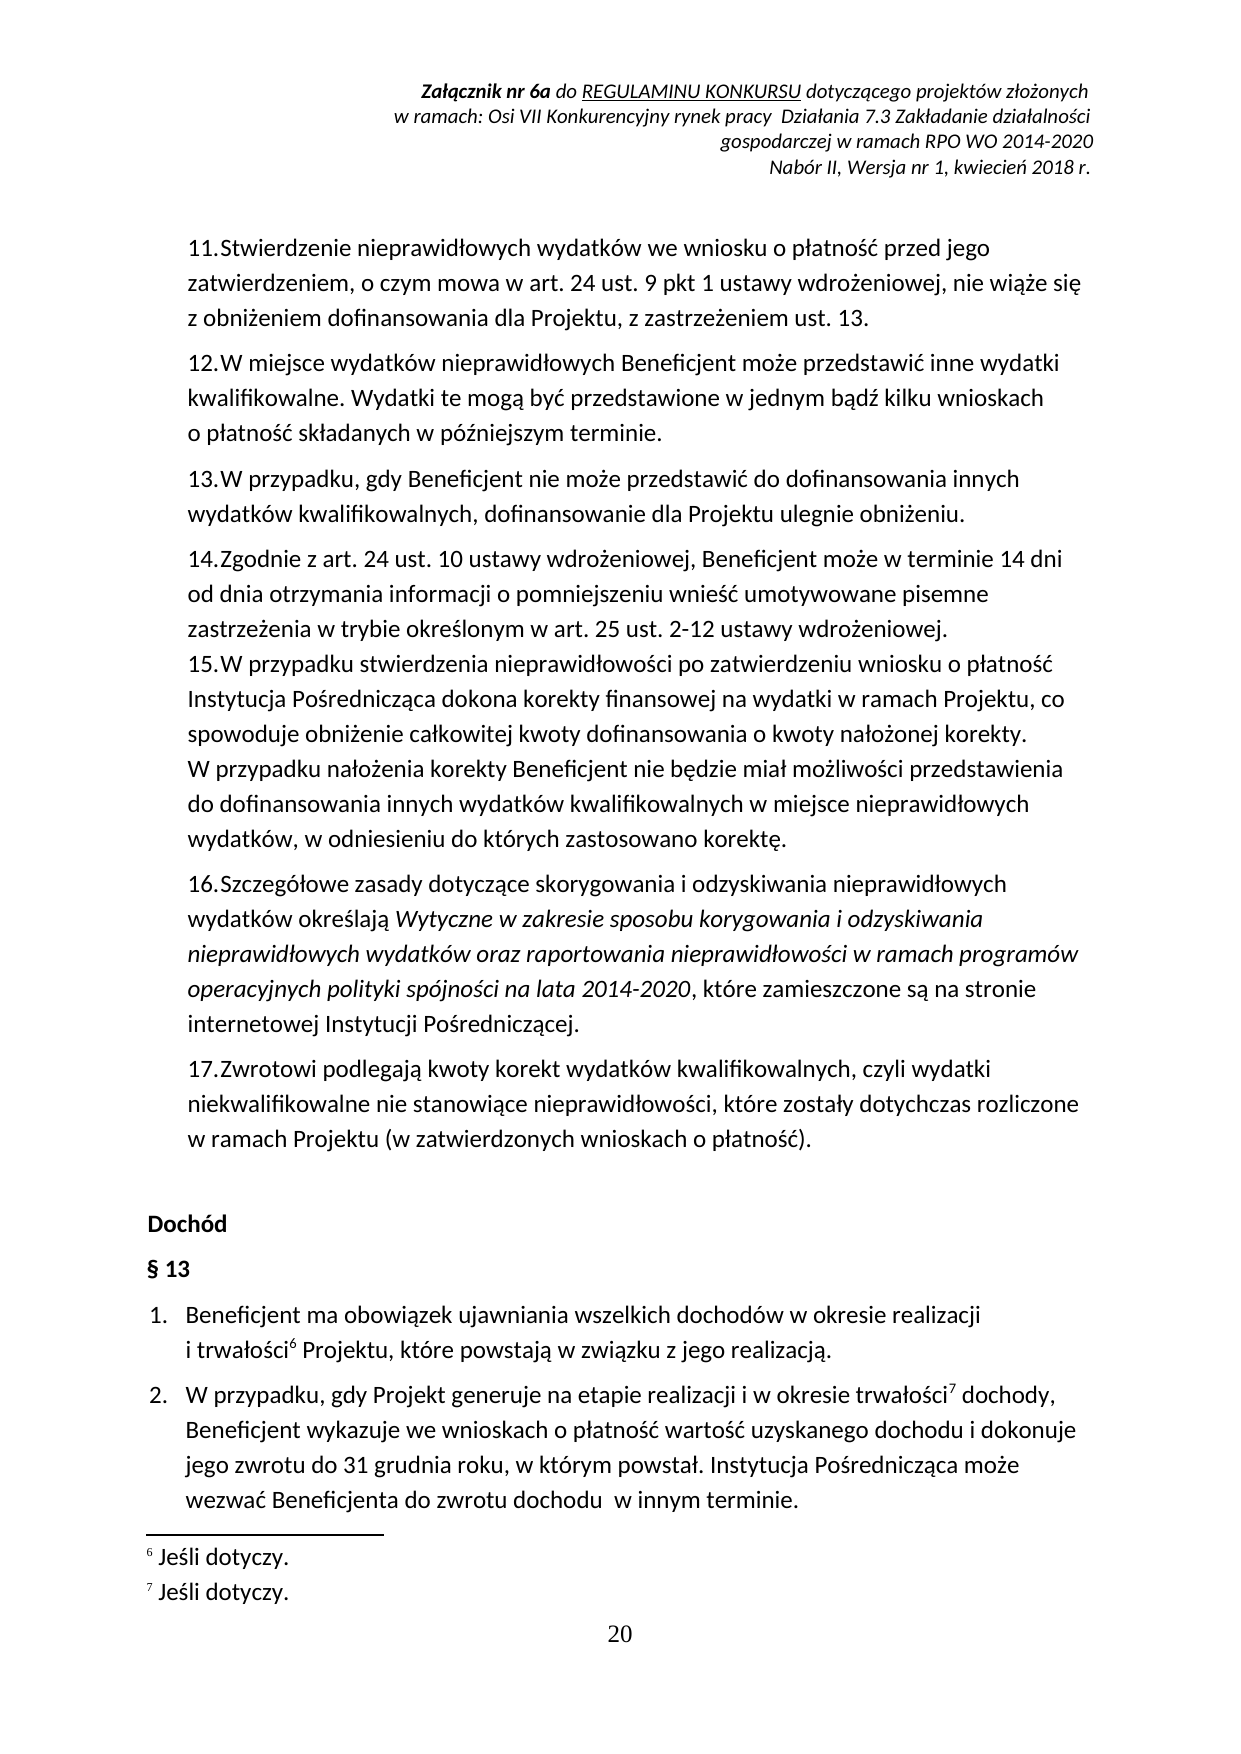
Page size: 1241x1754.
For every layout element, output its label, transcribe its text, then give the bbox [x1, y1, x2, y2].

list W przypadku, gdy Projekt generuje na etapie realizacji i w okresie trwałości dochody, Beneficjent wykazuje we wnioskach o płatność wartość uzyskanego dochodu i dokonuje jego zwrotu do 31 grudnia roku, w którym powstał. Instytucja Pośrednicząca może wezwać Beneficjenta do zwrotu dochodu w innym terminie. [149, 1379, 1093, 1515]
list Zwrotowi podlegają kwoty korekt wydatków kwalifikowalnych, czyli wydatki niekwalifikowalne nie stanowiące nieprawidłowości, które zostały dotychczas rozliczone w ramach Projektu (w zatwierdzonych wnioskach o płatność). [187, 1054, 1093, 1154]
list W przypadku, gdy Beneficjent nie może przedstawić do dofinansowania innych wydatków kwalifikowalnych, dofinansowanie dla Projektu ulegnie obniżeniu. [187, 463, 1093, 528]
list W przypadku stwierdzenia nieprawidłowości po zatwierdzeniu wniosku o płatność Instytucja Pośrednicząca dokona korekty finansowej na wydatki w ramach Projektu, co spowoduje obniżenie całkowitej kwoty dofinansowania o kwoty nałożonej korekty. W przypadku nałożenia korekty Beneficjent nie będzie miał możliwości przedstawienia do dofinansowania innych wydatków kwalifikowalnych w miejsce nieprawidłowych wydatków, w odniesieniu do których zastosowano korektę. [187, 648, 1093, 853]
text Dochód [147, 1209, 1093, 1239]
list Stwierdzenie nieprawidłowych wydatków we wniosku o płatność przed jego zatwierdzeniem, o czym mowa w art. 24 ust. 9 pkt 1 ustawy wdrożeniowej, nie wiąże się z obniżeniem dofinansowania dla Projektu, z zastrzeżeniem ust. 13. [187, 232, 1093, 333]
list Beneficjent ma obowiązek ujawniania wszelkich dochodów w okresie realizacji i trwałości Projektu, które powstają w związku z jego realizacją. [149, 1299, 1093, 1365]
text § 13 [146, 1253, 1095, 1284]
list W miejsce wydatków nieprawidłowych Beneficjent może przedstawić inne wydatki kwalifikowalne. Wydatki te mogą być przedstawione w jednym bądź kilku wnioskach o płatność składanych w późniejszym terminie. [187, 347, 1093, 448]
list Zgodnie z art. 24 ust. 10 ustawy wdrożeniowej, Beneficjent może w terminie 14 dni od dnia otrzymania informacji o pomniejszeniu wnieść umotywowane pisemne zastrzeżenia w trybie określonym w art. 25 ust. 2-12 ustawy wdrożeniowej. [187, 543, 1093, 643]
list Szczegółowe zasady dotyczące skorygowania i odzyskiwania nieprawidłowych wydatków określają Wytyczne w zakresie sposobu korygowania i odzyskiwania nieprawidłowych wydatków oraz raportowania nieprawidłowości w ramach programów operacyjnych polityki spójności na lata 2014-2020, które zamieszczone są na stronie internetowej Instytucji Pośredniczącej. [187, 868, 1093, 1039]
